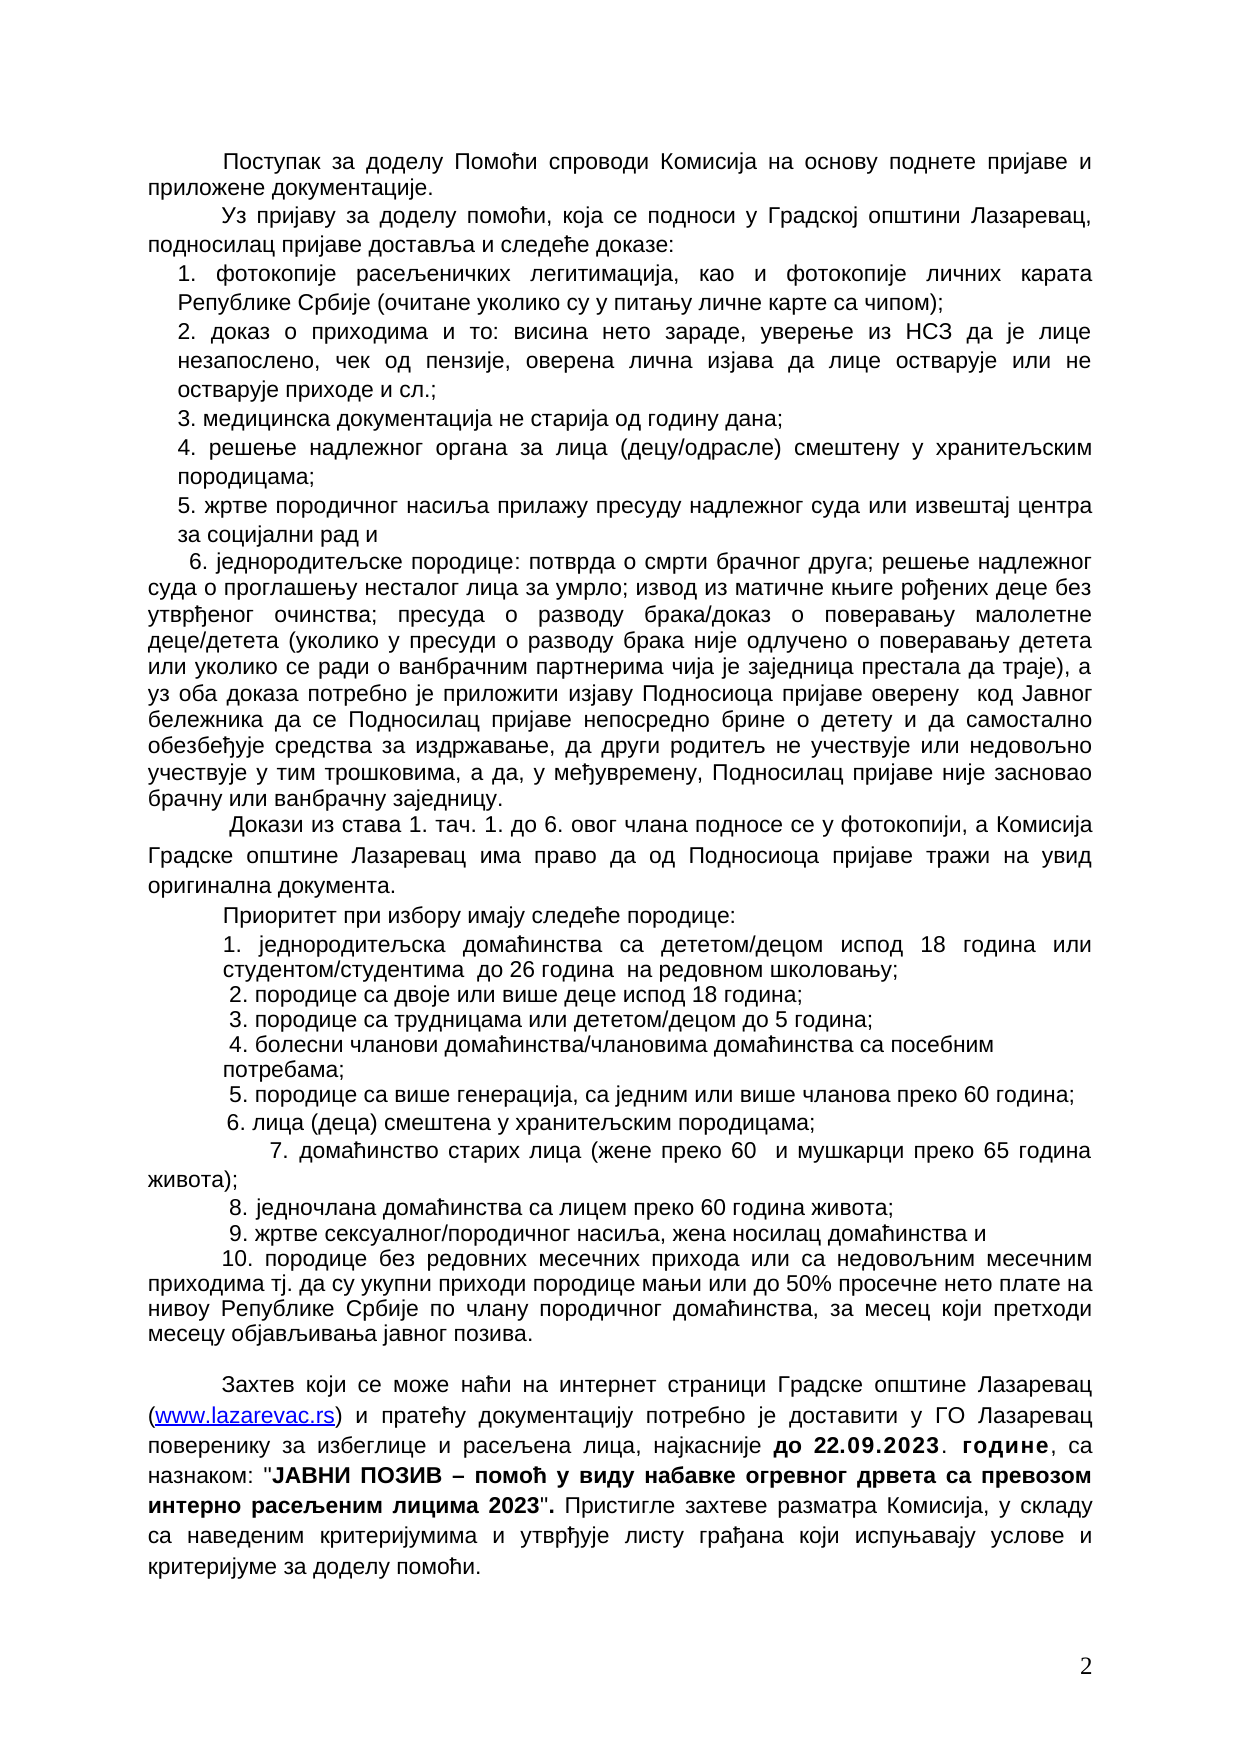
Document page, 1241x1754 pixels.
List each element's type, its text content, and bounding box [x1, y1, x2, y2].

text 3. медицинска документација не старија од годину дана; [177, 403, 1093, 432]
text 9. жртве сексуалног/породичног насиља, жена носилац домаћинства и [223, 1221, 1093, 1246]
text Докази из става 1. тач. 1. до 6. овог члана подносе се у фотокопији, а Комисија Градске општине Лазаревац има право да од Подносиоца пријаве тражи на увид оригинална документа. [148, 811, 1093, 898]
text 4. болесни чланови домаћинства/члановима домаћинства са посебним потребама; [223, 1032, 1093, 1082]
text 6. једнородитељске породице: потврда о смрти брачног друга; решење надлежног суда о проглашењу несталог лица за умрло; извод из матичне књиге рођених деце без утврђеног очинства; пресуда о разводу брака/доказ о поверавању малолетне деце/детета (уколико у пресуди о разводу брака није одлучено о поверавању детета или уколико се ради о ванбрачним партнерима чија је заједница престала да траје), а уз оба доказа потребно је приложити изјаву Подносиоца пријаве оверену код Јавног бележника да се Подносилац пријаве непосредно брине о детету и да самостално обезбеђује средства за издржавање, да други родитељ не учествује или недовољно учествује у тим трошковима, а да, у међувремену, Подносилац пријаве није засновао брачну или ванбрачну заједницу. [148, 548, 1093, 811]
text 6. лица (деца) смештена у хранитељским породицама; [220, 1107, 1093, 1136]
text 5. породице са више генерација, са једним или више чланова преко 60 година; [223, 1082, 1093, 1107]
text 1. једнородитељска домаћинства са дететом/децом испод 18 година или студентом/студентима до 26 година на редовном школовању; [223, 932, 1093, 982]
text Захтев који се може наћи на интернет страници Градске општине Лазаревац (www.lazarevac.rs) и пратећу документацију потребно је доставити у ГО Лазаревац поверенику за избеглице и расељена лица, најкасније до 22.09.2023. године, са назнаком: ''ЈАВНИ ПОЗИВ – помоћ у виду набавке огревног дрвета са превозом интерно расељеним лицима 2023''. Пристигле захтеве разматра Комисија, у складу са наведеним критеријумима и утврђује листу грађана који испуњавају услове и критеријуме за доделу помоћи. [148, 1371, 1093, 1579]
text 1. фотокопије расељеничких легитимација, као и фотокопије личних карата Републике Србије (очитане уколико су у питању личне карте са чипом); [177, 258, 1093, 316]
text Приоритет при избору имају следеће породице: [148, 902, 1093, 928]
text 2. доказ о приходима и то: висина нето зараде, уверење из НСЗ да је лице незапослено, чек од пензије, оверена лична изјава да лице остварује или не остварује приходе и сл.; [177, 316, 1093, 403]
text 4. решење надлежног органа за лица (децу/одрасле) смештену у хранитељским породицама; [177, 432, 1093, 490]
text Поступак за доделу Помоћи спроводи Комисија на основу поднете пријаве и приложене документације. [148, 148, 1093, 200]
text 7. домаћинство старих лица (жене преко 60 и мушкарци преко 65 година живота); [148, 1136, 1093, 1193]
text 10. породице без редовних месечних прихода или са недовољним месечним приходима тј. да су укупни приходи породице мањи или до 50% просечне нето плате на нивоу Републике Србије по члану породичног домаћинства, за месец који претходи месецу објављивања јавног позива. [148, 1246, 1093, 1346]
text Уз пријаву за доделу помоћи, која се подноси у Градској општини Лазаревац, подносилац пријаве доставља и следеће доказе: [148, 200, 1093, 258]
list једночлана домаћинства са лицем преко 60 година живота; [229, 1193, 1093, 1221]
text 3. породице са трудницама или дететом/децом до 5 година; [223, 1007, 1093, 1032]
text 2. породице са двоје или више деце испод 18 година; [223, 982, 1093, 1007]
text 5. жртве породичног насиља прилажу пресуду надлежног суда или извештај центра за социјални рад и [177, 490, 1093, 548]
